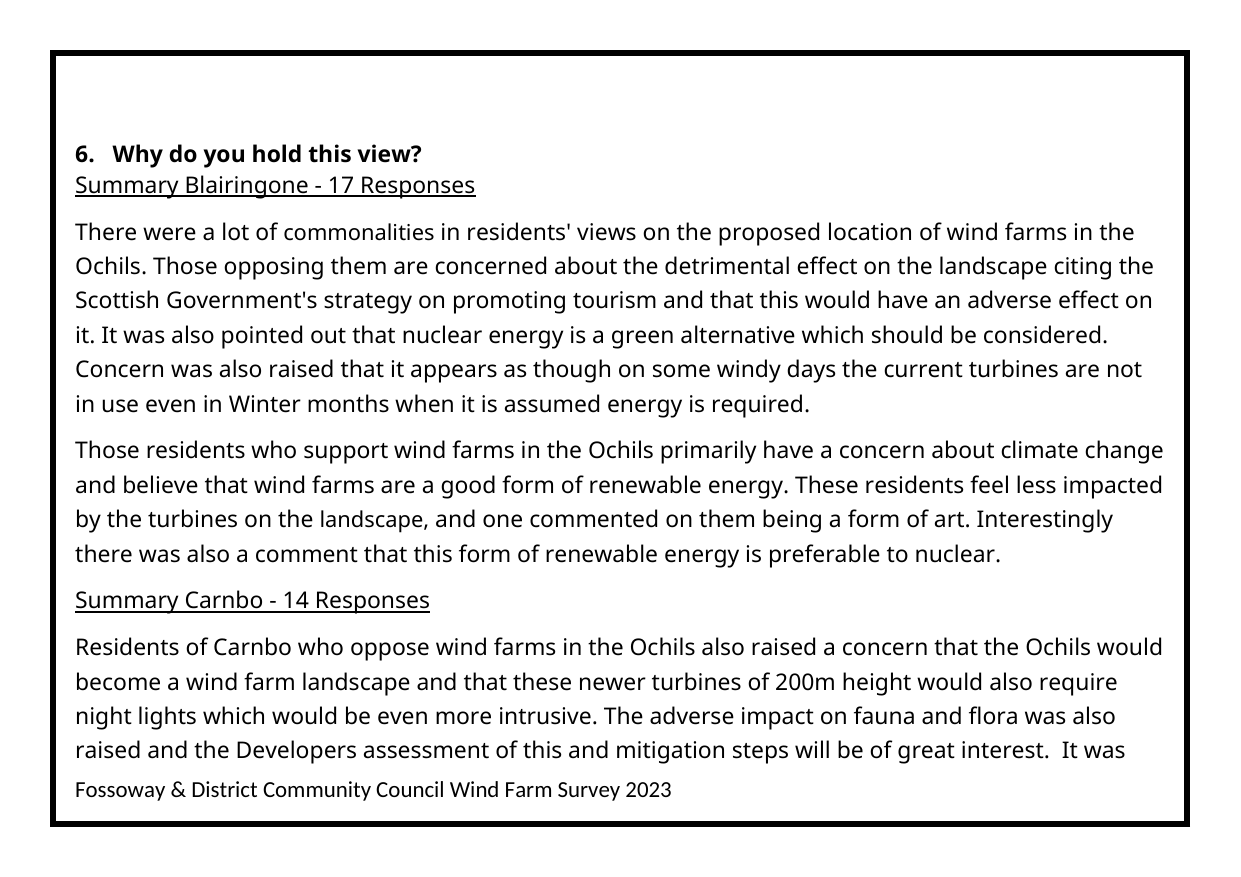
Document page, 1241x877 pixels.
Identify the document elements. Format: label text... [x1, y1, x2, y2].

text Those residents who support wind farms in the Ochils primarily have a concern about climate change and believe that wind farms are a good form of renewable energy. These residents feel less impacted by the turbines on the landscape, and one commented on them being a form of art. Interestingly there was also a comment that this form of renewable energy is preferable to nuclear. [75, 434, 1165, 569]
text Summary Carnbo - 14 Responses [75, 584, 1165, 616]
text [75, 631, 1165, 766]
list Why do you hold this view? [75, 137, 1165, 169]
text There were a lot of commonalities in residents' views on the proposed location of wind farms in the Ochils. Those opposing them are concerned about the detrimental effect on the landscape citing the Scottish Government's strategy on promoting tourism and that this would have an adverse effect on it. It was also pointed out that nuclear energy is a green alternative which should be considered. Concern was also raised that it appears as though on some windy days the current turbines are not in use even in Winter months when it is assumed energy is required. [75, 216, 1165, 419]
text Summary Blairingone - 17 Responses [75, 169, 1165, 200]
